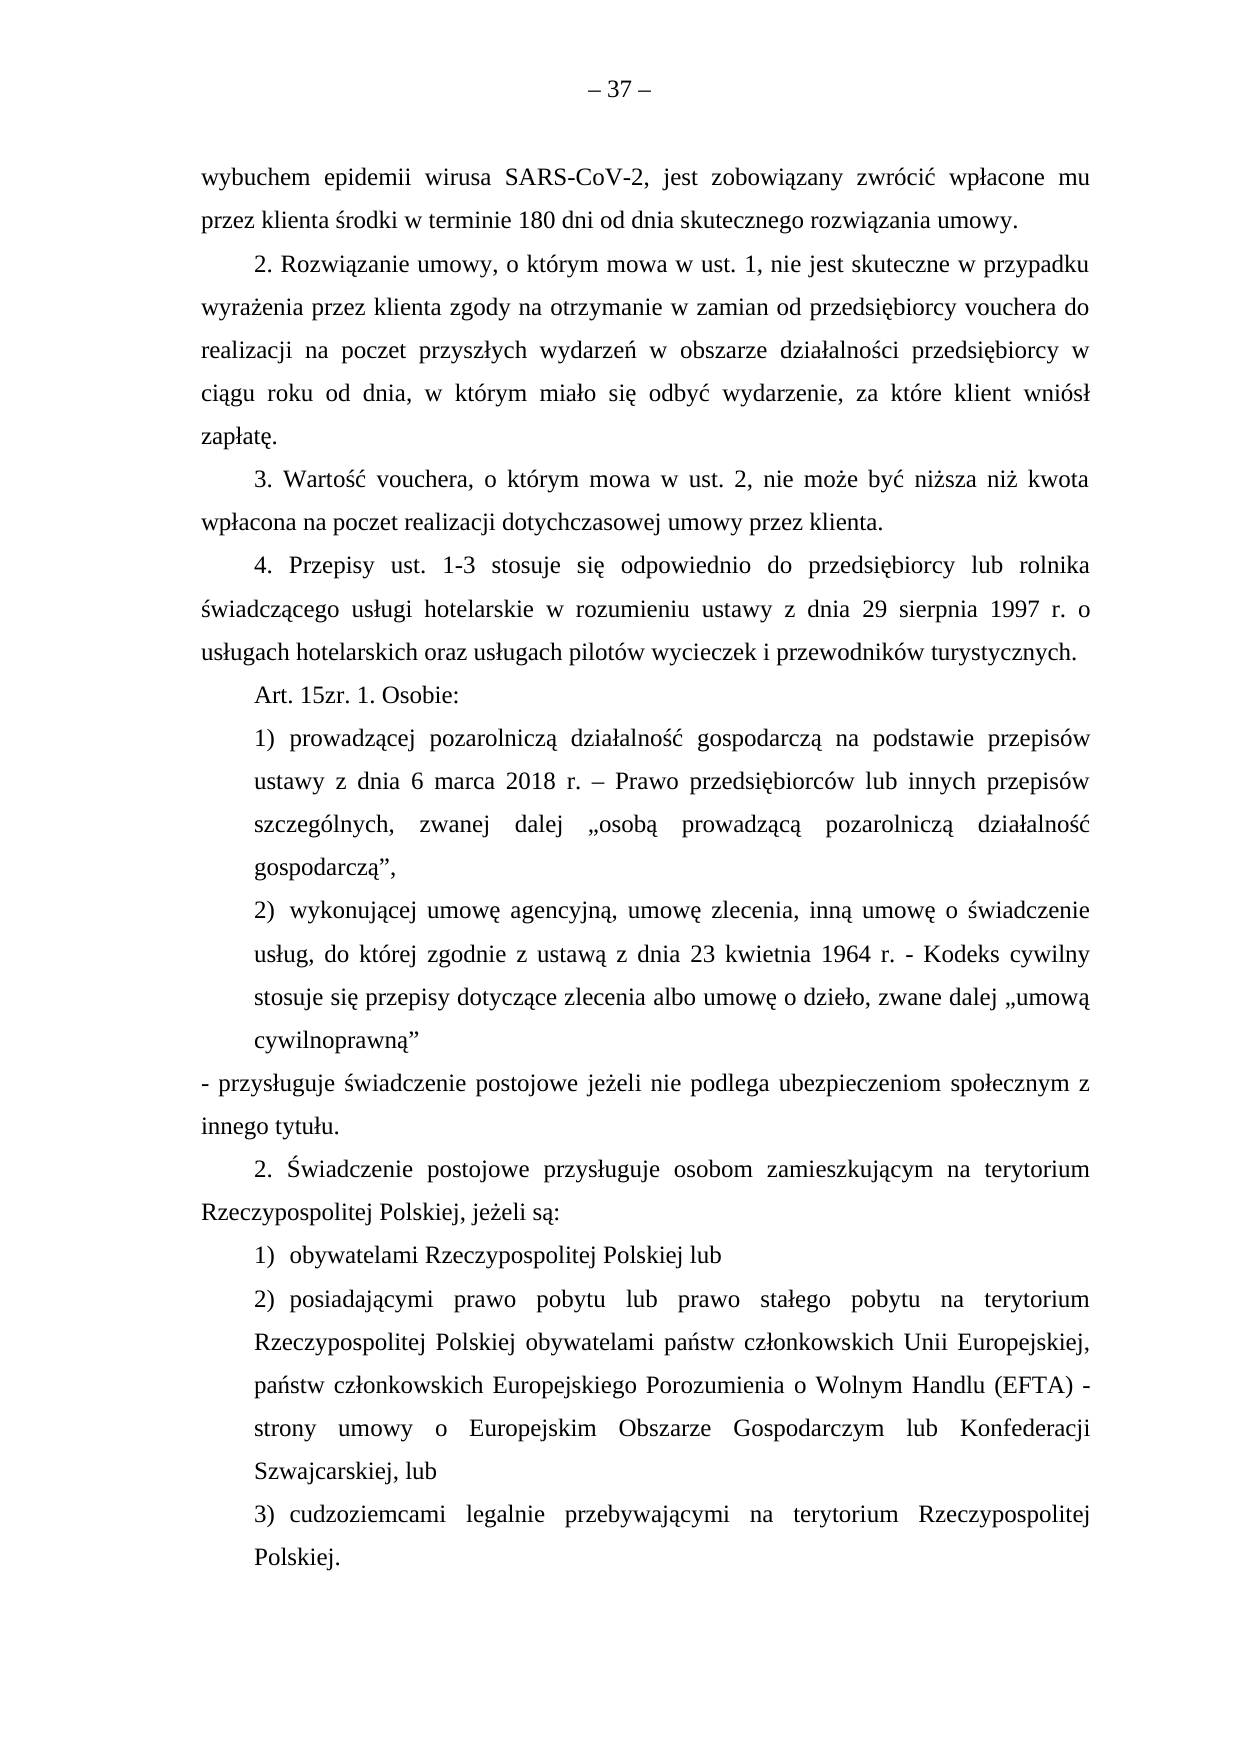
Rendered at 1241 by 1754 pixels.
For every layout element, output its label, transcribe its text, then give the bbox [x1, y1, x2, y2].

text 2. Rozwiązanie umowy, o którym mowa w ust. 1, nie jest skuteczne w przypadku wyrażenia przez klienta zgody na otrzymanie w zamian od przedsiębiorcy vouchera do realizacji na poczet przyszłych wydarzeń w obszarze działalności przedsiębiorcy w ciągu roku od dnia, w którym miało się odbyć wydarzenie, za które klient wniósł zapłatę. [201, 249, 1091, 450]
text 2) posiadającymi prawo pobytu lub prawo stałego pobytu na terytorium Rzeczypospolitej Polskiej obywatelami państw członkowskich Unii Europejskiej, państw członkowskich Europejskiego Porozumienia o Wolnym Handlu (EFTA) - strony umowy o Europejskim Obszarze Gospodarczym lub Konfederacji Szwajcarskiej, lub [254, 1284, 1091, 1485]
text 2) wykonującej umowę agencyjną, umowę zlecenia, inną umowę o świadczenie usług, do której zgodnie z ustawą z dnia 23 kwietnia 1964 r. - Kodeks cywilny stosuje się przepisy dotyczące zlecenia albo umowę o dzieło, zwane dalej „umową cywilnoprawną” [254, 896, 1091, 1054]
text 2. Świadczenie postojowe przysługuje osobom zamieszkującym na terytorium Rzeczypospolitej Polskiej, jeżeli są: [201, 1154, 1091, 1226]
text 3) cudzoziemcami legalnie przebywającymi na terytorium Rzeczypospolitej Polskiej. [254, 1499, 1091, 1571]
text - przysługuje świadczenie postojowe jeżeli nie podlega ubezpieczeniom społecznym z innego tytułu. [201, 1068, 1091, 1140]
text 4. Przepisy ust. 1-3 stosuje się odpowiednio do przedsiębiorcy lub rolnika świadczącego usługi hotelarskie w rozumieniu ustawy z dnia 29 sierpnia 1997 r. o usługach hotelarskich oraz usługach pilotów wycieczek i przewodników turystycznych. [201, 551, 1091, 666]
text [201, 162, 1091, 234]
text Art. 15zr. 1. Osobie: [201, 680, 1091, 709]
text 3. Wartość vouchera, o którym mowa w ust. 2, nie może być niższa niż kwota wpłacona na poczet realizacji dotychczasowej umowy przez klienta. [201, 464, 1091, 536]
text 1) obywatelami Rzeczypospolitej Polskiej lub [254, 1241, 1091, 1269]
text 1) prowadzącej pozarolniczą działalność gospodarczą na podstawie przepisów ustawy z dnia 6 marca 2018 r. – Prawo przedsiębiorców lub innych przepisów szczególnych, zwanej dalej „osobą prowadzącą pozarolniczą działalność gospodarczą”, [254, 723, 1091, 881]
